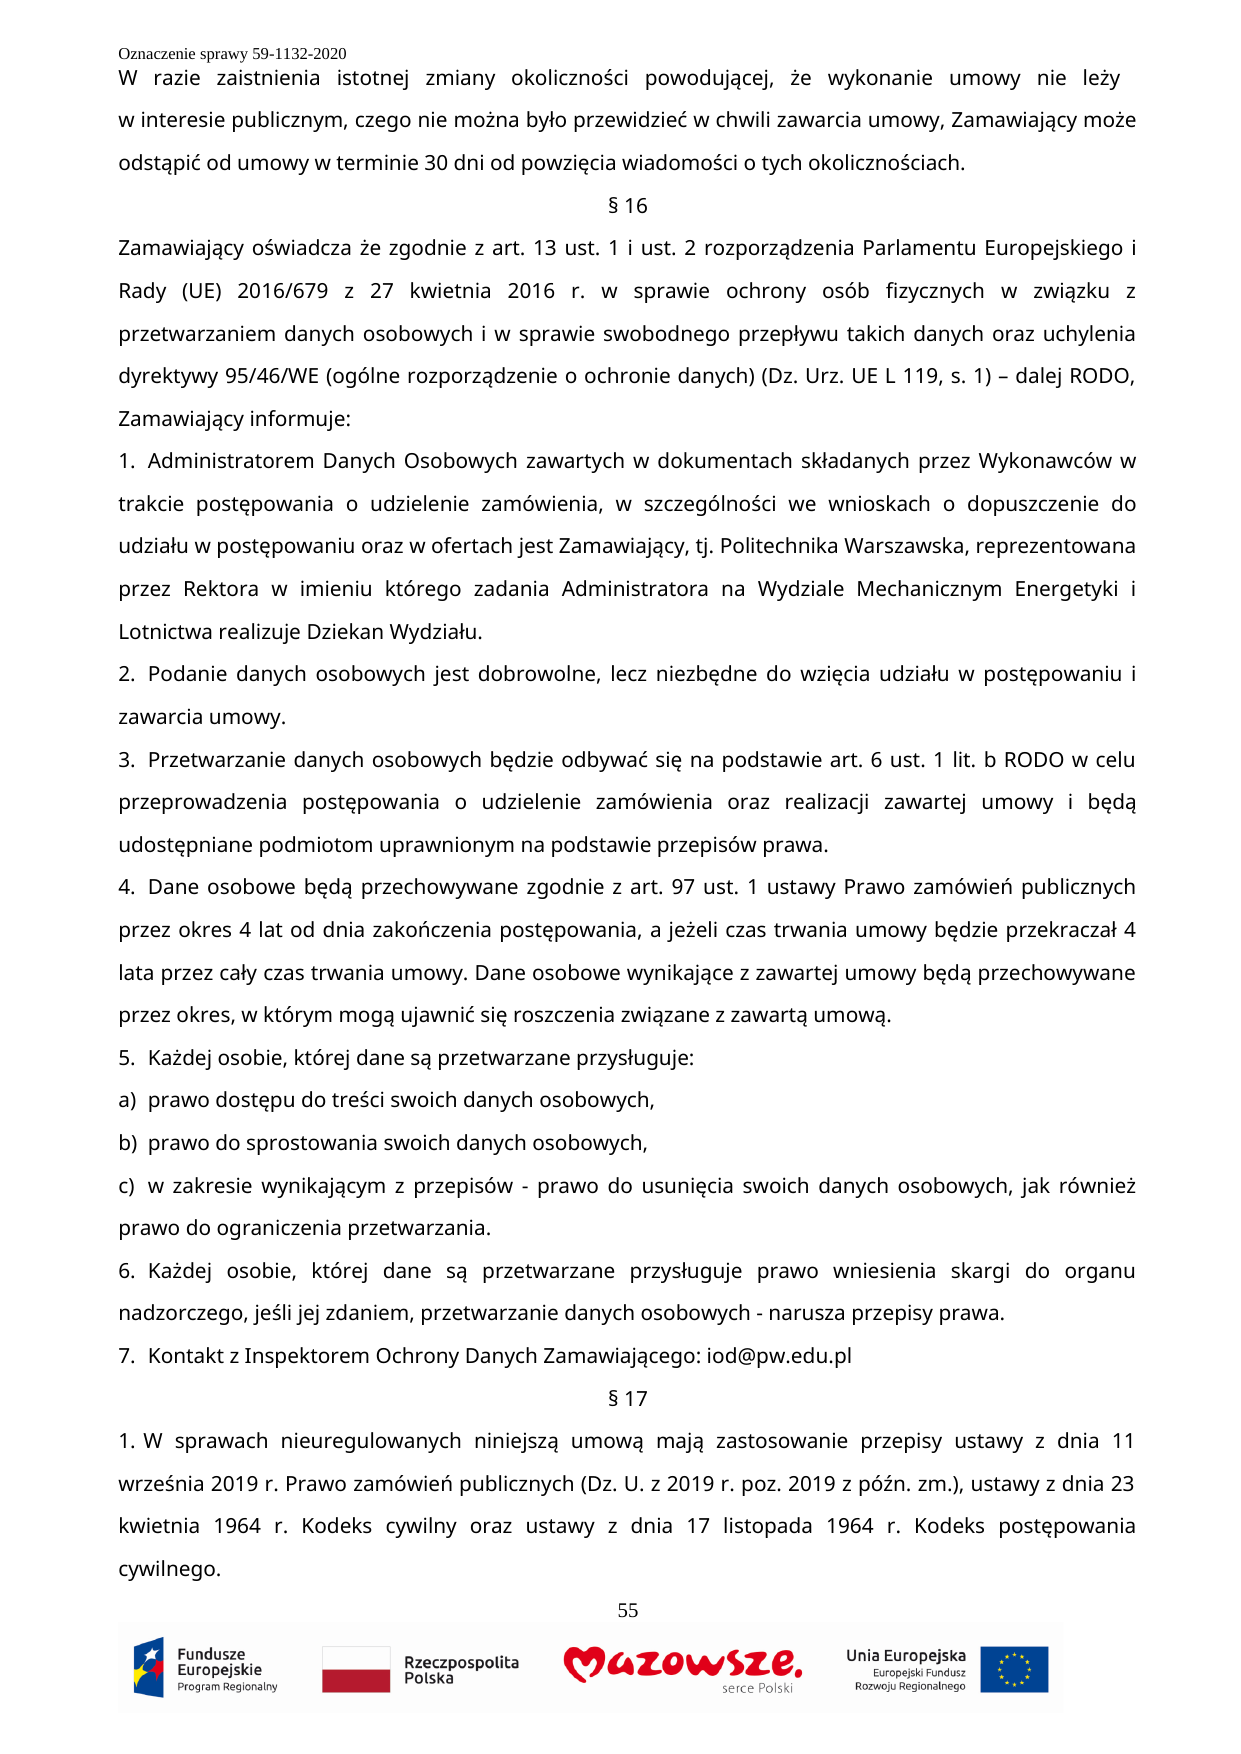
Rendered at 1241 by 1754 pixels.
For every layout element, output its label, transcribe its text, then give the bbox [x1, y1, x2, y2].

list Każdej osobie, której dane są przetwarzane przysługuje prawo wniesienia skargi do organu nadzorczego, jeśli jej zdaniem, przetwarzanie danych osobowych - narusza przepisy prawa. [118, 1256, 1138, 1327]
text c) w zakresie wynikającym z przepisów - prawo do usunięcia swoich danych osobowych, jak również prawo do ograniczenia przetwarzania. [118, 1171, 1138, 1242]
text Zamawiający oświadcza że zgodnie z art. 13 ust. 1 i ust. 2 rozporządzenia Parlamentu Europejskiego i Rady (UE) 2016/679 z 27 kwietnia 2016 r. w sprawie ochrony osób fizycznych w związku z przetwarzaniem danych osobowych i w sprawie swobodnego przepływu takich danych oraz uchylenia dyrektywy 95/46/WE (ogólne rozporządzenie o ochronie danych) (Dz. Urz. UE L 119, s. 1) – dalej RODO, Zamawiający informuje: [118, 233, 1138, 432]
text b) prawo do sprostowania swoich danych osobowych, [118, 1128, 1138, 1157]
picture [118, 1622, 1064, 1713]
list Przetwarzanie danych osobowych będzie odbywać się na podstawie art. 6 ust. 1 lit. b RODO w celu przeprowadzenia postępowania o udzielenie zamówienia oraz realizacji zawartej umowy i będą udostępniane podmiotom uprawnionym na podstawie przepisów prawa. [118, 745, 1138, 858]
text W razie zaistnienia istotnej zmiany okoliczności powodującej, że wykonanie umowy nie leży w interesie publicznym, czego nie można było przewidzieć w chwili zawarcia umowy, Zamawiający może odstąpić od umowy w terminie 30 dni od powzięcia wiadomości o tych okolicznościach. [118, 63, 1138, 177]
list Każdej osobie, której dane są przetwarzane przysługuje: [118, 1043, 1138, 1071]
text § 16 [118, 191, 1138, 219]
list Podanie danych osobowych jest dobrowolne, lecz niezbędne do wzięcia udziału w postępowaniu i zawarcia umowy. [118, 659, 1138, 731]
list Dane osobowe będą przechowywane zgodnie z art. 97 ust. 1 ustawy Prawo zamówień publicznych przez okres 4 lat od dnia zakończenia postępowania, a jeżeli czas trwania umowy będzie przekraczał 4 lata przez cały czas trwania umowy. Dane osobowe wynikające z zawartej umowy będą przechowywane przez okres, w którym mogą ujawnić się roszczenia związane z zawartą umową. [118, 872, 1138, 1029]
text § 17 [118, 1384, 1138, 1412]
text a) prawo dostępu do treści swoich danych osobowych, [118, 1086, 1138, 1114]
list Administratorem Danych Osobowych zawartych w dokumentach składanych przez Wykonawców w trakcie postępowania o udzielenie zamówienia, w szczególności we wnioskach o dopuszczenie do udziału w postępowaniu oraz w ofertach jest Zamawiający, tj. Politechnika Warszawska, reprezentowana przez Rektora w imieniu którego zadania Administratora na Wydziale Mechanicznym Energetyki i Lotnictwa realizuje Dziekan Wydziału. [118, 446, 1138, 645]
list W sprawach nieuregulowanych niniejszą umową mają zastosowanie przepisy ustawy z dnia 11 września 2019 r. Prawo zamówień publicznych (Dz. U. z 2019 r. poz. 2019 z późn. zm.), ustawy z dnia 23 kwietnia 1964 r. Kodeks cywilny oraz ustawy z dnia 17 listopada 1964 r. Kodeks postępowania cywilnego. [118, 1426, 1138, 1583]
list Kontakt z Inspektorem Ochrony Danych Zamawiającego: iod@pw.edu.pl [118, 1341, 1138, 1369]
